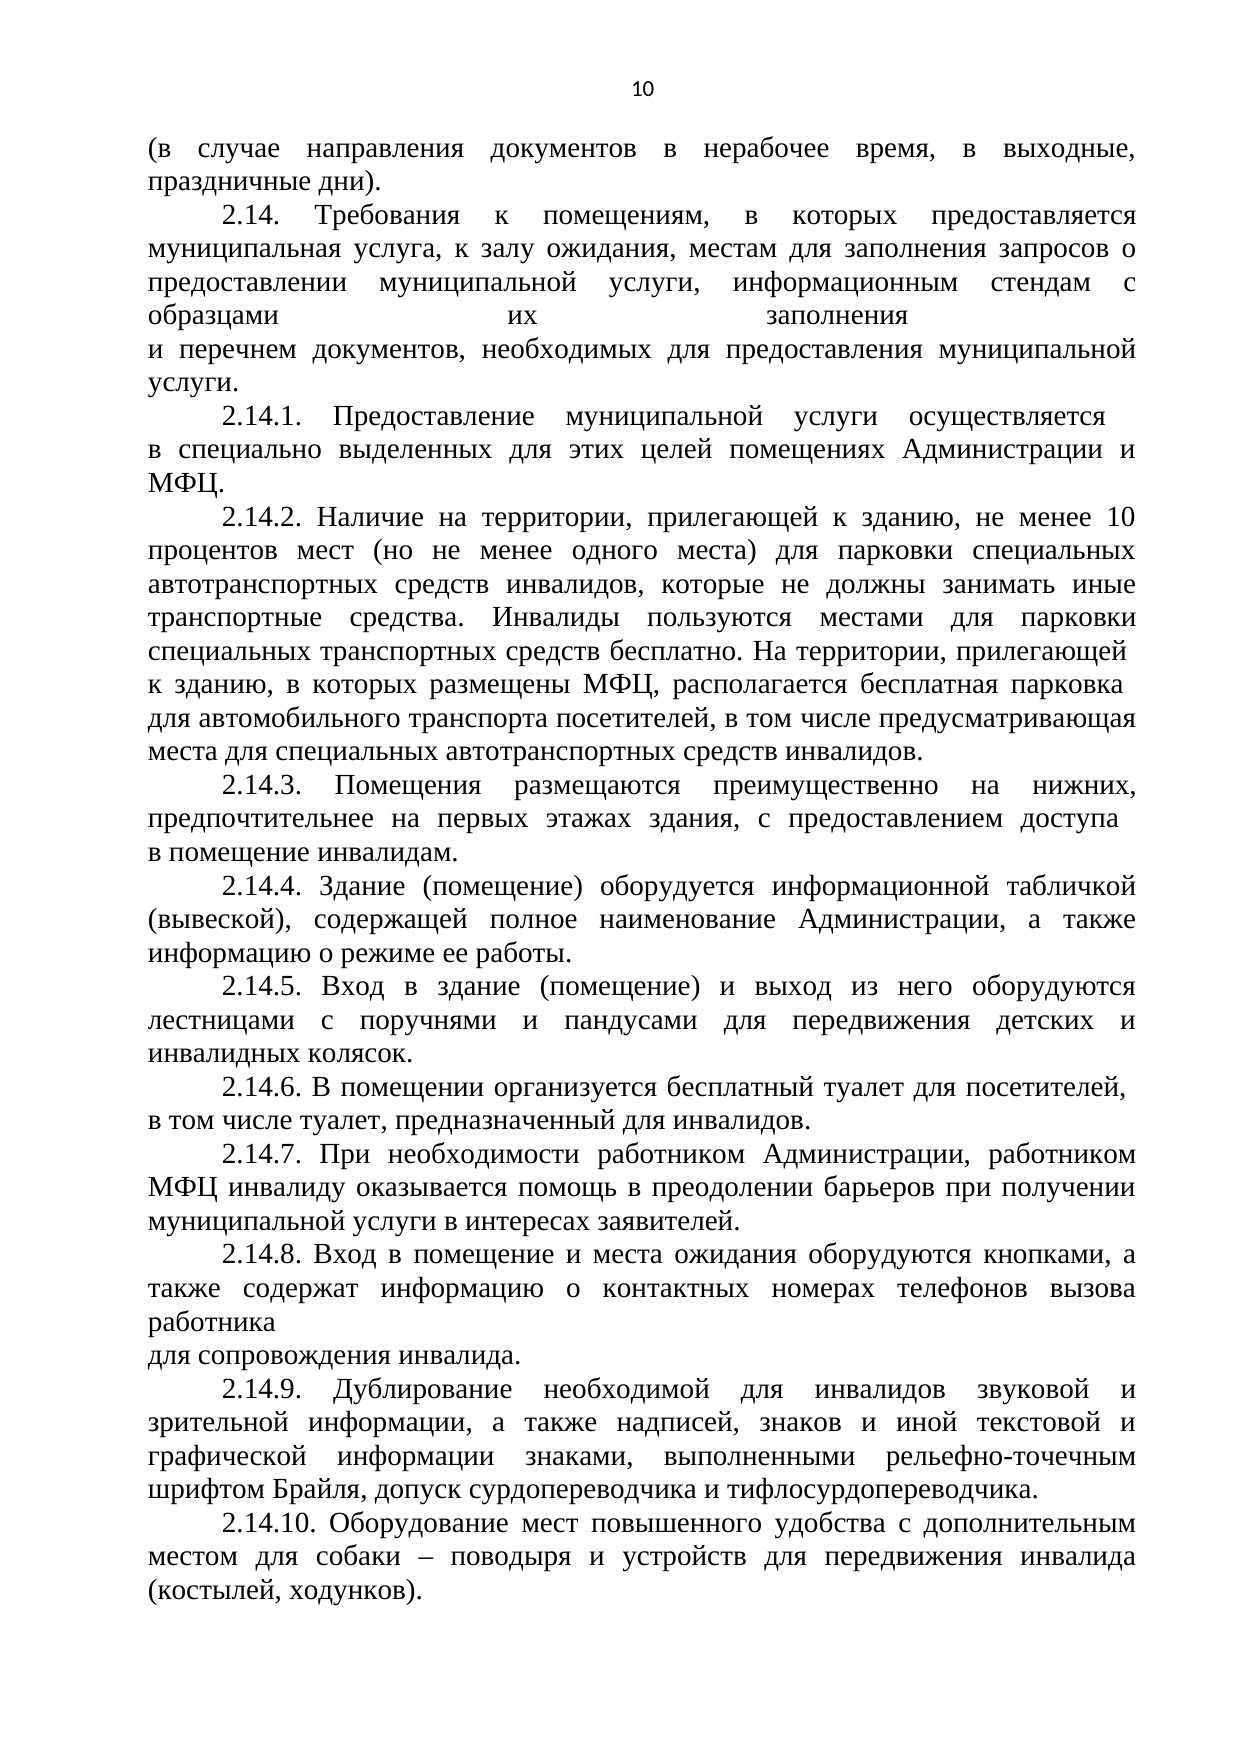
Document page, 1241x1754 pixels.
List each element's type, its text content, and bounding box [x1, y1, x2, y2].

text 2.14.7. При необходимости работником Администрации, работником МФЦ инвалиду оказывается помощь в преодолении барьеров при получении муниципальной услуги в интересах заявителей. [148, 1136, 1137, 1237]
text 2.14.3. Помещения размещаются преимущественно на нижних, предпочтительнее на первых этажах здания, с предоставлением доступа в помещение инвалидам. [148, 767, 1137, 868]
text 2.14.5. Вход в здание (помещение) и выход из него оборудуются лестницами с поручнями и пандусами для передвижения детских и инвалидных колясок. [148, 968, 1137, 1069]
text 2.14.2. Наличие на территории, прилегающей к зданию, не менее 10 процентов мест (но не менее одного места) для парковки специальных автотранспортных средств инвалидов, которые не должны занимать иные транспортные средства. Инвалиды пользуются местами для парковки специальных транспортных средств бесплатно. На территории, прилегающей к зданию, в которых размещены МФЦ, располагается бесплатная парковка для автомобильного транспорта посетителей, в том числе предусматривающая места для специальных автотранспортных средств инвалидов. [148, 499, 1137, 767]
text 2.14.8. Вход в помещение и места ожидания оборудуются кнопками, а также содержат информацию о контактных номерах телефонов вызова работника для сопровождения инвалида. [148, 1237, 1137, 1371]
text 2.14.9. Дублирование необходимой для инвалидов звуковой и зрительной информации, а также надписей, знаков и иной текстовой и графической информации знаками, выполненными рельефно-точечным шрифтом Брайля, допуск сурдопереводчика и тифлосурдопереводчика. [148, 1371, 1137, 1505]
text 2.14.1. Предоставление муниципальной услуги осуществляется в специально выделенных для этих целей помещениях Администрации и МФЦ. [148, 398, 1137, 499]
text 2.14. Требования к помещениям, в которых предоставляется муниципальная услуга, к залу ожидания, местам для заполнения запросов о предоставлении муниципальной услуги, информационным стендам с образцами их заполнения и перечнем документов, необходимых для предоставления муниципальной услуги. [148, 197, 1137, 398]
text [148, 130, 1137, 197]
text 2.14.6. В помещении организуется бесплатный туалет для посетителей, в том числе туалет, предназначенный для инвалидов. [148, 1069, 1137, 1136]
text 2.14.4. Здание (помещение) оборудуется информационной табличкой (вывеской), содержащей полное наименование Администрации, а также информацию о режиме ее работы. [148, 868, 1137, 968]
text 2.14.10. Оборудование мест повышенного удобства с дополнительным местом для собаки – поводыря и устройств для передвижения инвалида (костылей, ходунков). [148, 1505, 1137, 1606]
